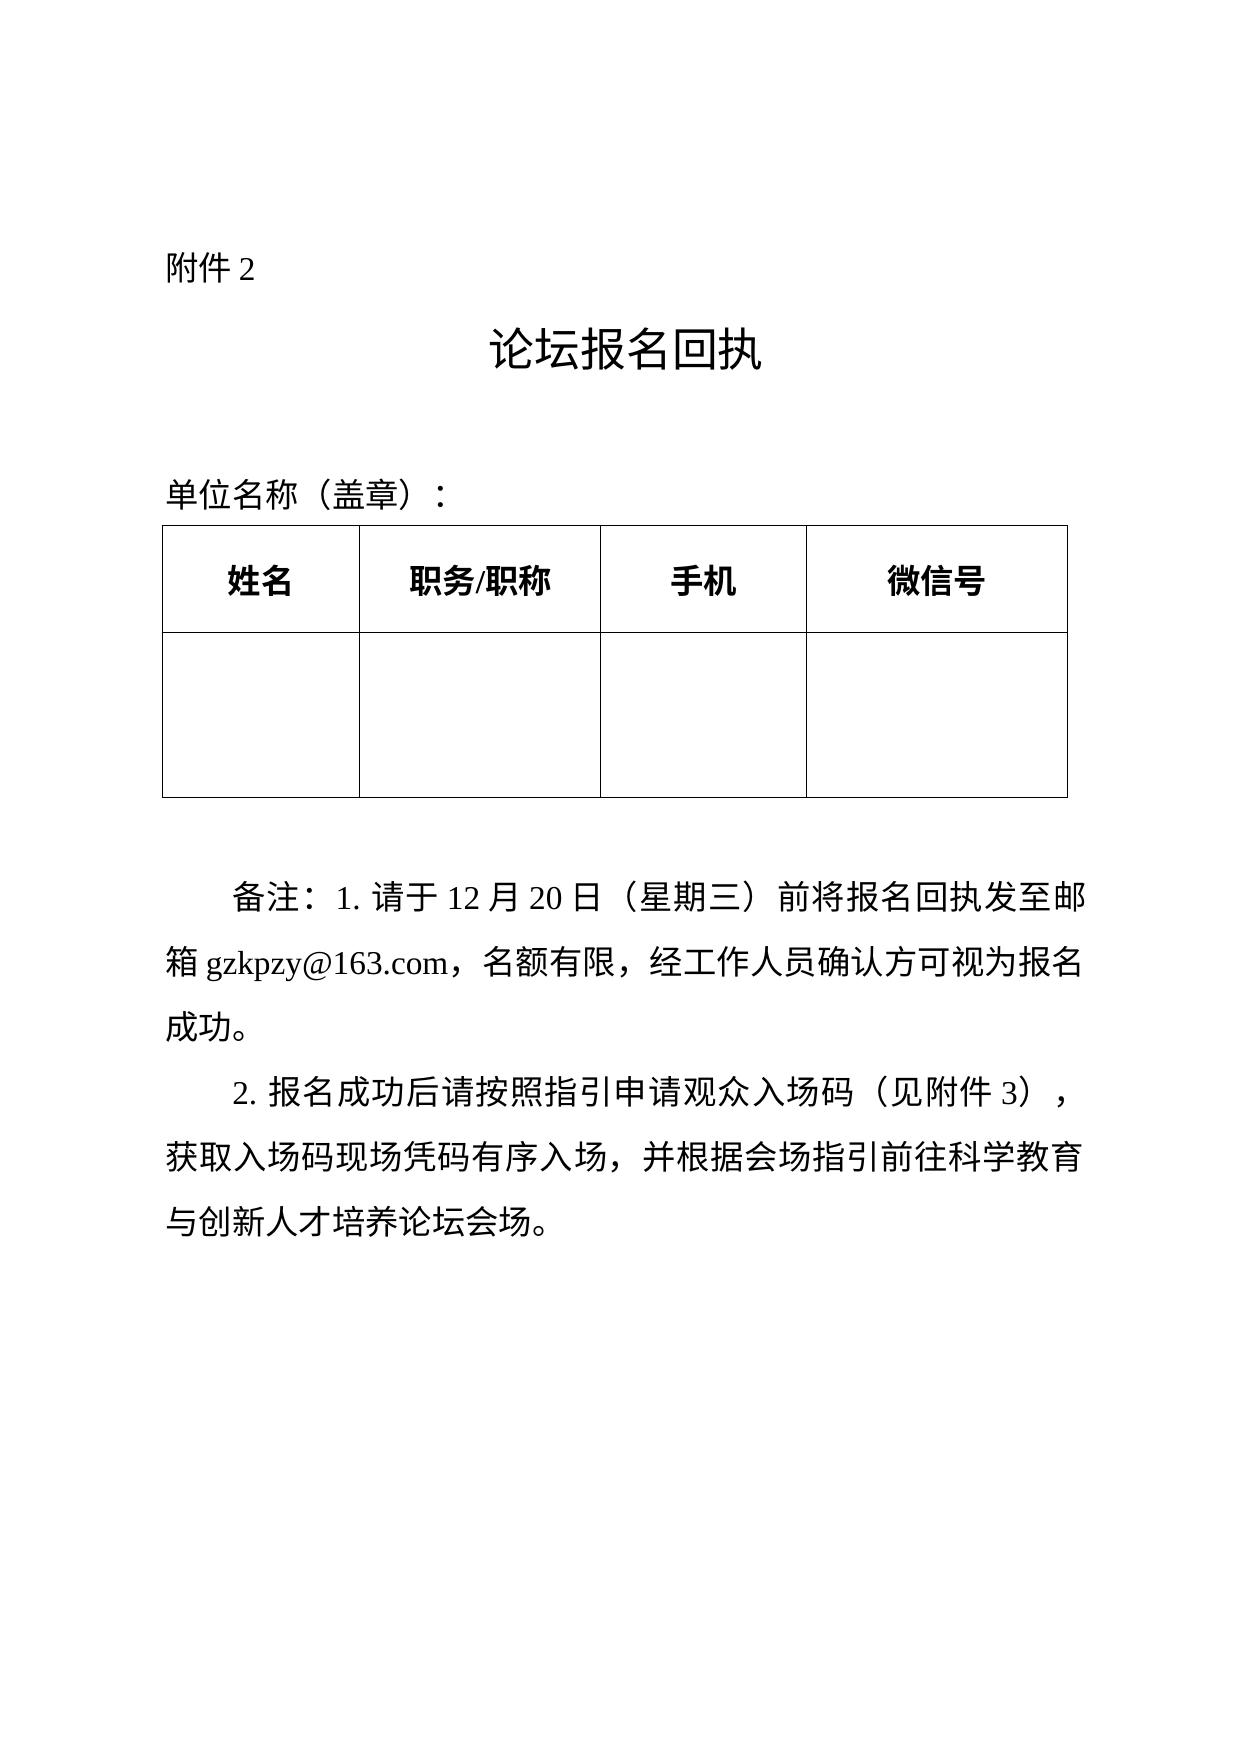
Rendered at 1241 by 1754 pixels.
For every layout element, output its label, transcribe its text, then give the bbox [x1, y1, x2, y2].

table_header 姓名 [163, 526, 359, 632]
table_cell [163, 633, 359, 797]
text 备注：1. 请于12月20日（星期三）前将报名回执发至邮箱gzkpzy@163.com，名额有限，经工作人员确认方可视为报名成功。 [165, 863, 1087, 1058]
table_header 手机 [601, 526, 806, 632]
table_cell [807, 633, 1067, 797]
table_header 微信号 [807, 526, 1067, 632]
table_cell [360, 633, 600, 797]
text 论坛报名回执 [165, 298, 1087, 395]
text 附件2 [165, 233, 1087, 298]
text 单位名称（盖章）： [165, 460, 1087, 525]
table_cell [601, 633, 806, 797]
text 2. 报名成功后请按照指引申请观众入场码（见附件3），获取入场码现场凭码有序入场，并根据会场指引前往科学教育与创新人才培养论坛会场。 [165, 1058, 1087, 1253]
table_header 职务/职称 [360, 526, 600, 632]
